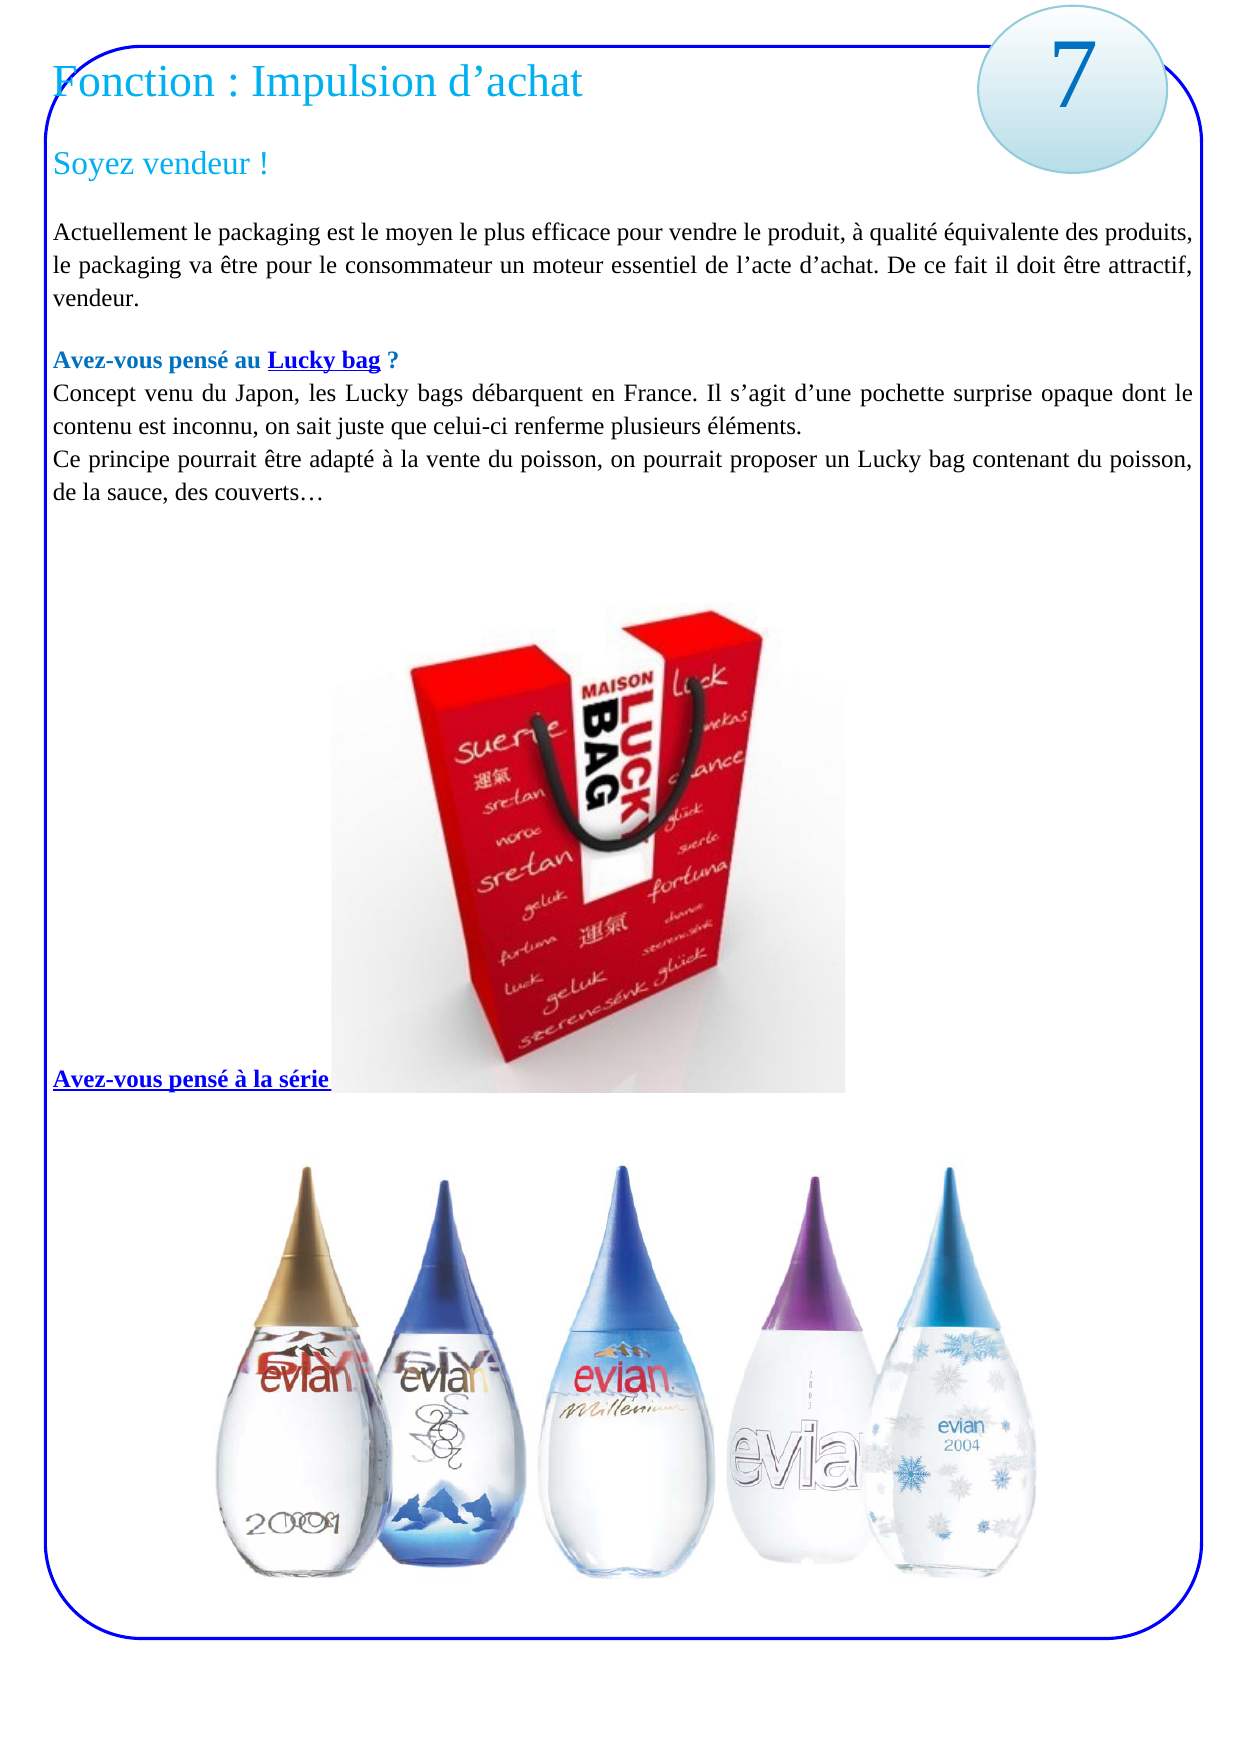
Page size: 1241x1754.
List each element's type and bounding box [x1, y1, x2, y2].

picture [331, 578, 846, 1090]
picture [211, 1154, 1049, 1580]
